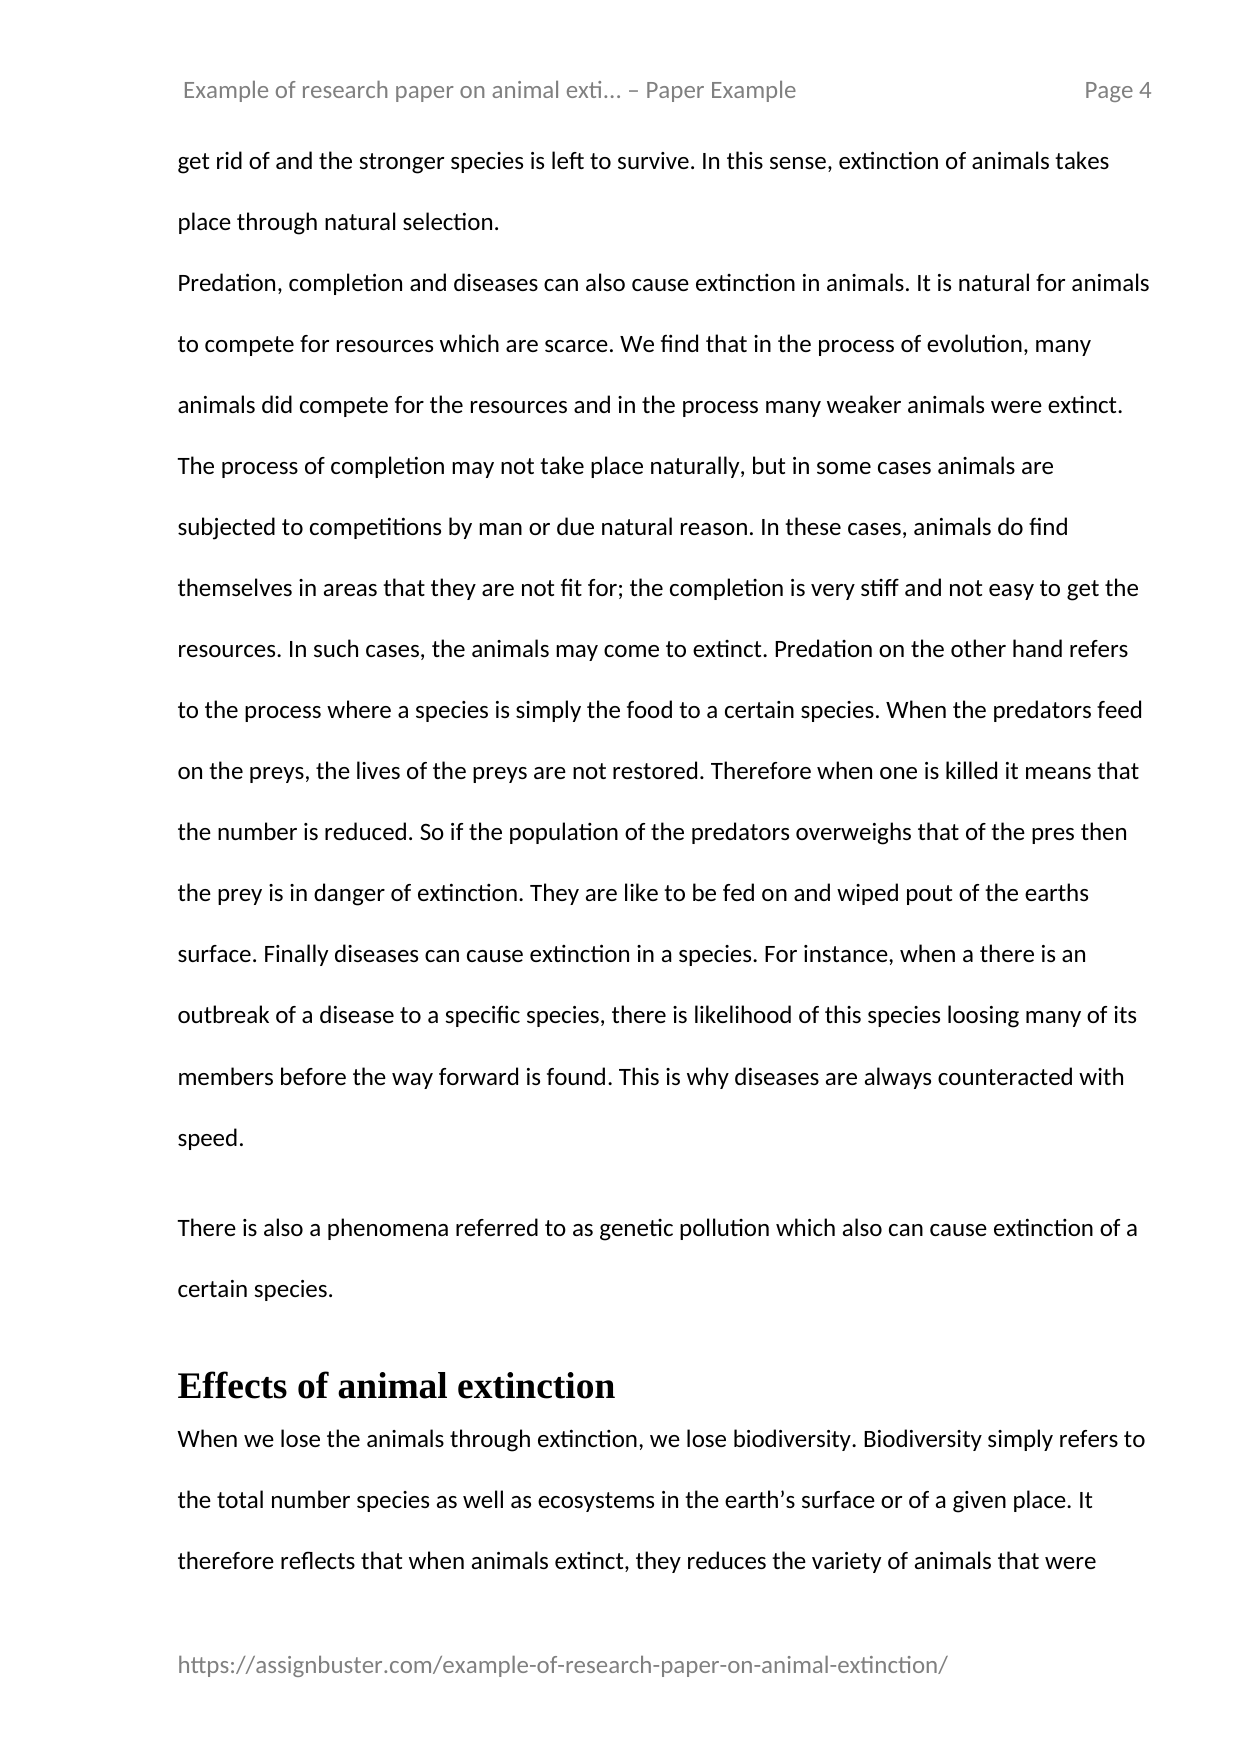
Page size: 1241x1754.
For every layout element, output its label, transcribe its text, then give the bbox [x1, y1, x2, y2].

text There is also a phenomena referred to as genetic pollution which also can cause extinction of a certain species. [177, 1212, 1152, 1304]
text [177, 145, 1152, 1152]
subtitle Effects of animal extinction [177, 1364, 1152, 1407]
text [177, 1423, 1152, 1575]
